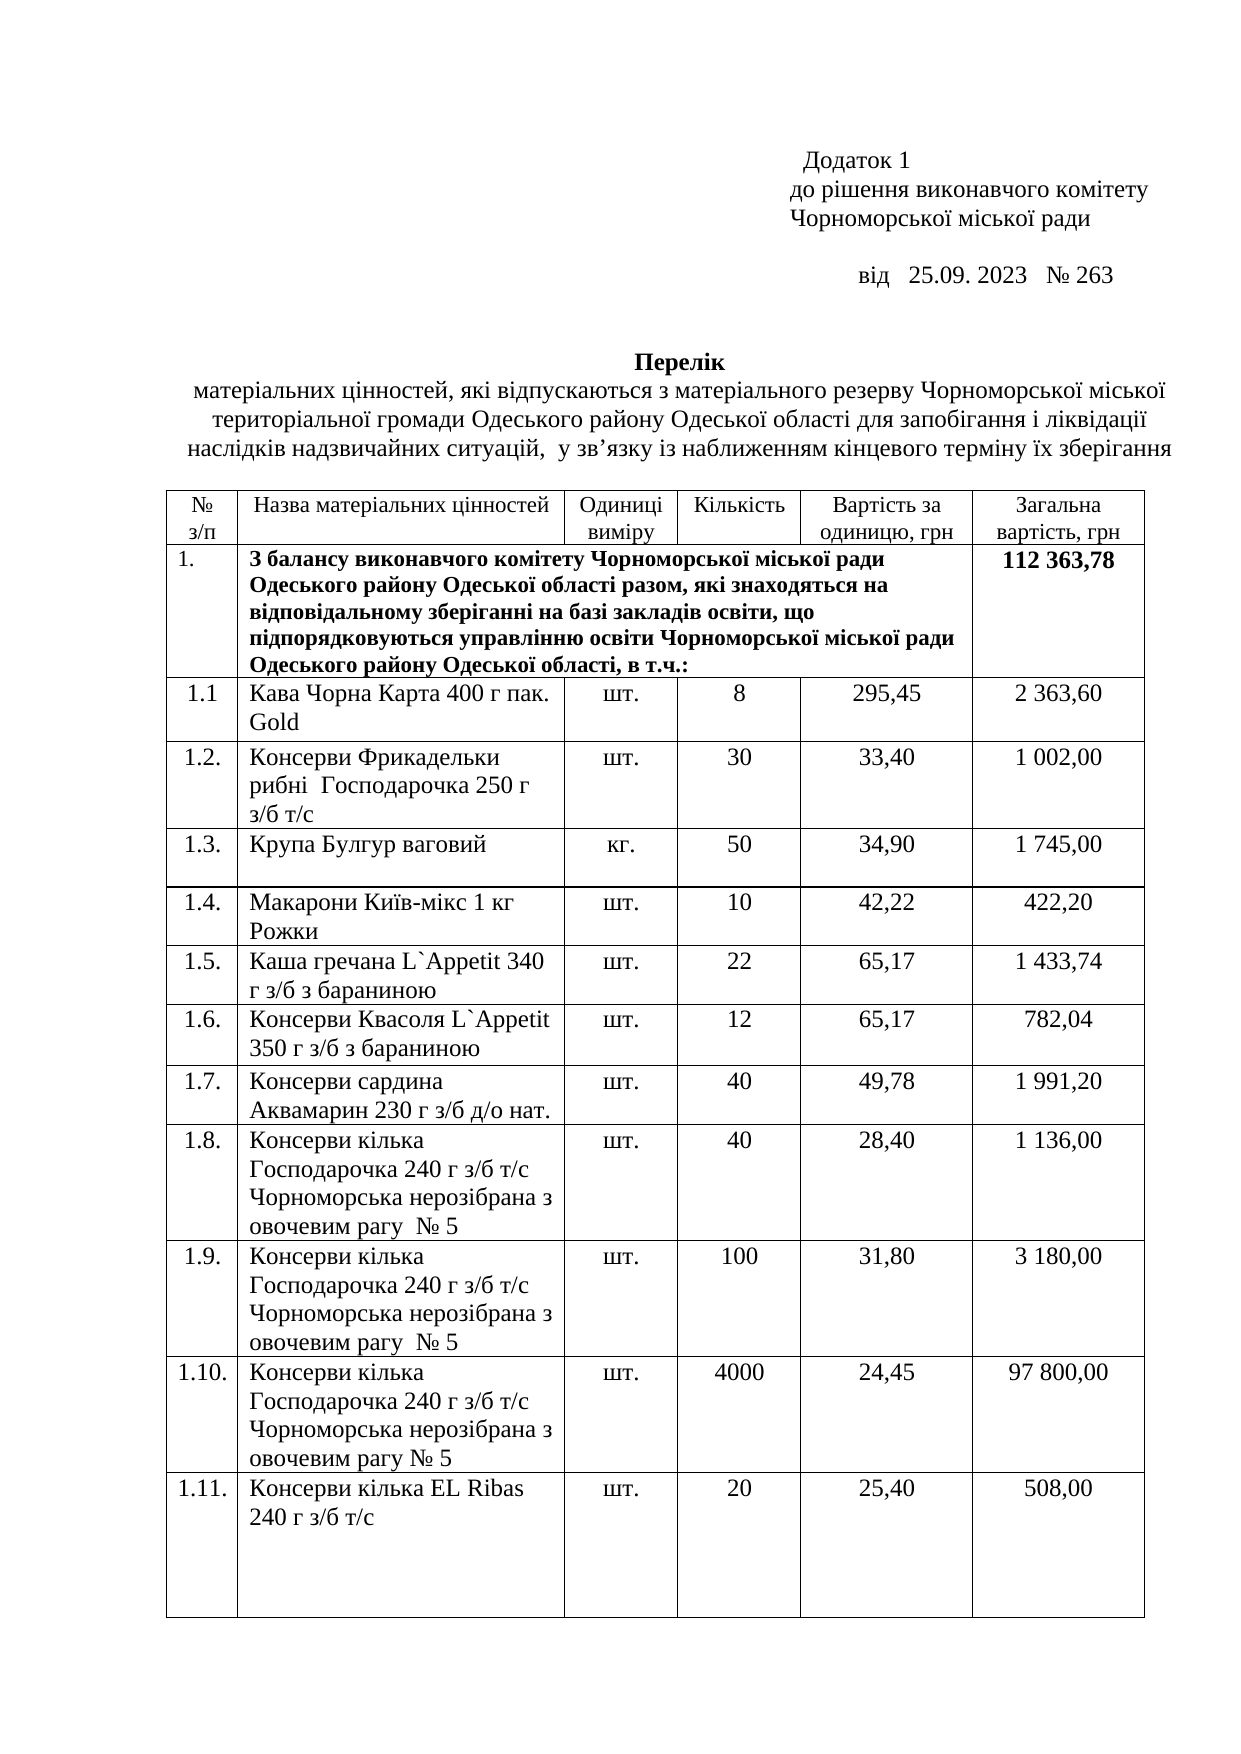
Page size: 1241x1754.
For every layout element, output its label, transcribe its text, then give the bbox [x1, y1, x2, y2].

table_cell 508,00 [973, 1473, 1144, 1617]
table_cell Консерви кілька Господарочка 240 г з/б т/с Чорноморська нерозібрана з овочевим рагу № 5 [238, 1357, 564, 1472]
table_cell 22 [678, 946, 800, 1003]
table_cell 28,40 [801, 1125, 972, 1240]
table_cell 1.7. [167, 1066, 237, 1124]
table_cell Крупа Булгур ваговий [238, 829, 564, 886]
table_cell Консерви Фрикадельки рибні Господарочка 250 г з/б т/с [238, 742, 564, 828]
table_cell 33,40 [801, 742, 972, 828]
table_cell 8 [678, 678, 800, 741]
table_cell 1 002,00 [973, 742, 1144, 828]
table_cell 1.11. [167, 1473, 237, 1617]
table_cell 1.9. [167, 1241, 237, 1356]
table_header Вартість за одиницю, грн [801, 491, 972, 544]
table_cell 24,45 [801, 1357, 972, 1472]
table_cell 20 [678, 1473, 800, 1617]
table_cell 49,78 [801, 1066, 972, 1124]
table_cell шт. [565, 946, 677, 1003]
table_cell шт. [565, 1005, 677, 1065]
table_cell Кава Чорна Карта 400 г пак. Gold [238, 678, 564, 741]
table_cell шт. [565, 1357, 677, 1472]
table_cell Консерви кілька Господарочка 240 г з/б т/с Чорноморська нерозібрана з овочевим рагу № 5 [238, 1241, 564, 1356]
table_cell 1.5. [167, 946, 237, 1003]
table_cell 1.10. [167, 1357, 237, 1472]
table_cell 1.3. [167, 829, 237, 886]
table_cell 1.1 [167, 678, 237, 741]
table_cell 50 [678, 829, 800, 886]
table_cell Консерви сардина Аквамарин 230 г з/б д/о нат. [238, 1066, 564, 1124]
text Перелік [177, 347, 1182, 375]
table_cell 12 [678, 1005, 800, 1065]
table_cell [238, 1473, 564, 1617]
table_header Назва матеріальних цінностей [238, 491, 564, 544]
table_cell Каша гречана L`Appetit 340 г з/б з бараниною [238, 946, 564, 1003]
table_cell 25,40 [801, 1473, 972, 1617]
table_cell 31,80 [801, 1241, 972, 1356]
table_cell 422,20 [973, 888, 1144, 945]
text Чорноморської міської ради [177, 203, 1182, 232]
table_cell 112 363,78 [973, 545, 1144, 677]
table_cell шт. [565, 678, 677, 741]
table_cell 2 363,60 [973, 678, 1144, 741]
table_cell 40 [678, 1066, 800, 1124]
table_cell 4000 [678, 1357, 800, 1472]
table_cell 782,04 [973, 1005, 1144, 1065]
table_cell шт. [565, 1241, 677, 1356]
table_cell шт. [565, 1125, 677, 1240]
table_cell Консерви Квасоля L`Appetit 350 г з/б з бараниною [238, 1005, 564, 1065]
table_cell 1.4. [167, 888, 237, 945]
table_cell 65,17 [801, 1005, 972, 1065]
table_cell 10 [678, 888, 800, 945]
table_cell 30 [678, 742, 800, 828]
table_cell шт. [565, 742, 677, 828]
table_cell 100 [678, 1241, 800, 1356]
table_cell 42,22 [801, 888, 972, 945]
table_cell 1. [167, 545, 237, 677]
table_cell 1 433,74 [973, 946, 1144, 1003]
table_cell 1.2. [167, 742, 237, 828]
table_header Загальна вартість, грн [973, 491, 1144, 544]
table_cell кг. [565, 829, 677, 886]
table_header Кількість [678, 491, 800, 544]
table_cell шт. [565, 888, 677, 945]
table_cell шт. [565, 1066, 677, 1124]
table_cell 65,17 [801, 946, 972, 1003]
text до рішення виконавчого комітету [177, 174, 1182, 203]
table_cell Макарони Київ-мікс 1 кг Рожки [238, 888, 564, 945]
table_header Одиниці виміру [565, 491, 677, 544]
table_cell 295,45 [801, 678, 972, 741]
table_cell шт. [565, 1473, 677, 1617]
text матеріальних цінностей, які відпускаються з матеріального резерву Чорноморської міської територіальної громади Одеського району Одеської області для запобігання і ліквідації наслідків надзвичайних ситуацій, у зв’язку із наближенням кінцевого терміну їх зберігання [177, 375, 1182, 462]
table_cell Консерви кілька Господарочка 240 г з/б т/с Чорноморська нерозібрана з овочевим рагу № 5 [238, 1125, 564, 1240]
table_header № з/п [167, 491, 237, 544]
text від 25.09. 2023 № 263 [177, 260, 1182, 289]
table_cell 1 136,00 [973, 1125, 1144, 1240]
table_cell 1 745,00 [973, 829, 1144, 886]
table_cell 40 [678, 1125, 800, 1240]
table_cell З балансу виконавчого комітету Чорноморської міської ради Одеського району Одеської області разом, які знаходяться на відповідальному зберіганні на базі закладів освіти, що підпорядковуються управлінню освіти Чорноморської міської ради Одеського району Одеської області, в т.ч.: [238, 545, 972, 677]
text Додаток 1 [177, 145, 1182, 174]
table_cell 1 991,20 [973, 1066, 1144, 1124]
table_cell 34,90 [801, 829, 972, 886]
table_cell 1.6. [167, 1005, 237, 1065]
table_cell 1.8. [167, 1125, 237, 1240]
table_cell 3 180,00 [973, 1241, 1144, 1356]
table_cell 97 800,00 [973, 1357, 1144, 1472]
